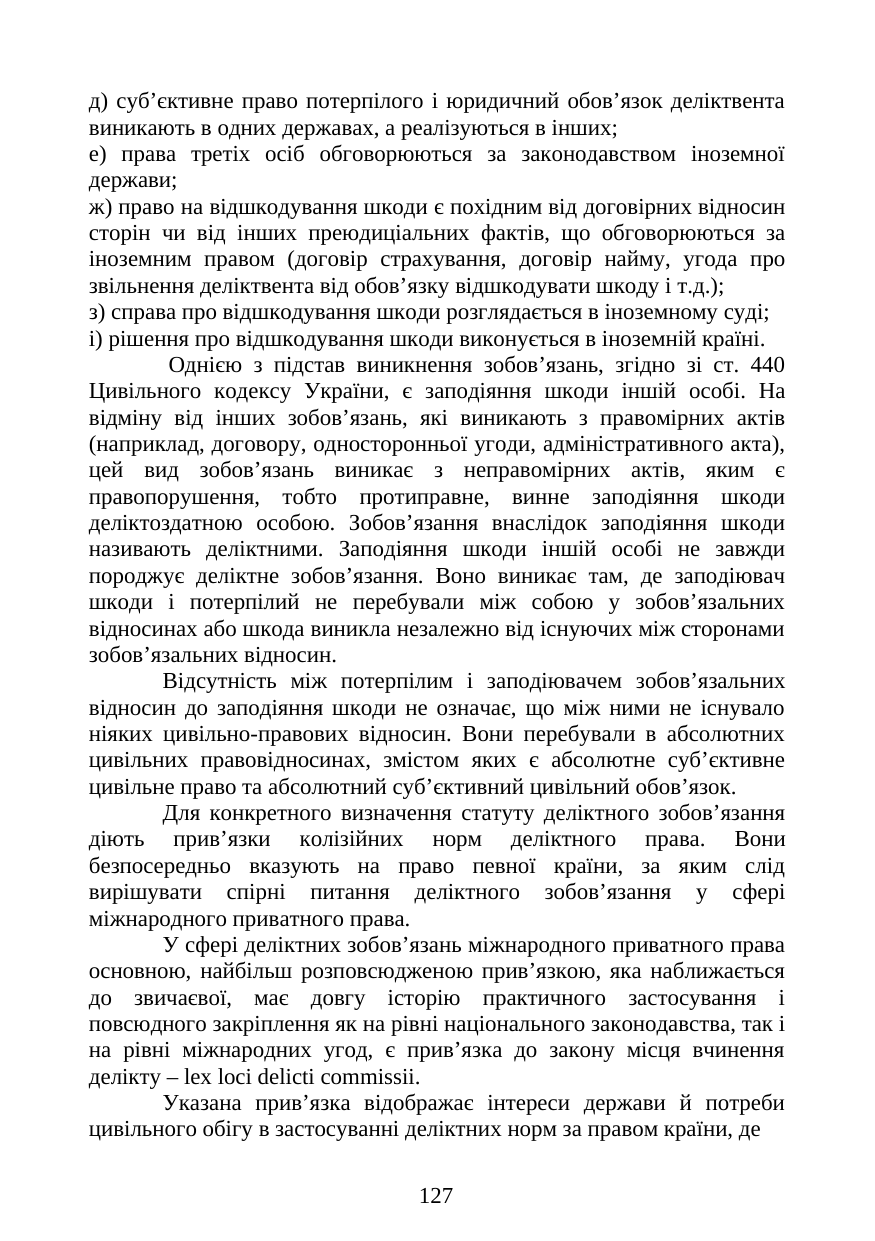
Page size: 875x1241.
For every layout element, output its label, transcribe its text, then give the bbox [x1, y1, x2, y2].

text У сфері деліктних зобов’язань міжнародного приватного права основною, найбільш розповсюдженою прив’язкою, яка наближається до звичаєвої, має довгу історію практичного застосування і повсюдного закріплення як на рівні національного законодавства, так і на рівні міжнародних угод, є прив’язка до закону місця вчинення делікту – lex loci delicti commissii. [89, 931, 786, 1089]
text Однією з підстав виникнення зобов’язань, згідно зі ст. 440 Цивільного кодексу України, є заподіяння шкоди іншій особі. На відміну від інших зобов’язань, які виникають з правомірних актів (наприклад, договору, односторонньої угоди, адміністративного акта), цей вид зобов’язань виникає з неправомірних актів, яким є правопорушення, тобто протиправне, винне заподіяння шкоди деліктоздатною особою. Зобов’язання внаслідок заподіяння шкоди називають деліктними. Заподіяння шкоди іншій особі не завжди породжує деліктне зобов’язання. Воно виникає там, де заподіювач шкоди і потерпілий не перебували між собою у зобов’язальних відносинах або шкода виникла незалежно від існуючих між сторонами зобов’язальних відносин. [89, 351, 786, 667]
text е) права третіх осіб обговорюються за законодавством іноземної держави; [89, 140, 786, 193]
text Відсутність між потерпілим і заподіювачем зобов’язальних відносин до заподіяння шкоди не означає, що між ними не існувало ніяких цивільно-правових відносин. Вони перебували в абсолютних цивільних правовідносинах, змістом яких є абсолютне суб’єктивне цивільне право та абсолютний суб’єктивний цивільний обов’язок. [89, 667, 786, 799]
text ж) право на відшкодування шкоди є похідним від договірних відносин сторін чи від інших преюдиціальних фактів, що обговорюються за іноземним правом (договір страхування, договір найму, угода про звільнення деліктвента від обов’язку відшкодувати шкоду і т.д.); [89, 193, 786, 298]
text Для конкретного визначення статуту деліктного зобов’язання діють прив’язки колізійних норм деліктного права. Вони безпосередньо вказують на право певної країни, за яким слід вирішувати спірні питання деліктного зобов’язання у сфері міжнародного приватного права. [89, 799, 786, 931]
text з) справа про відшкодування шкоди розглядається в іноземному суді; і) рішення про відшкодування шкоди виконується в іноземній країні. [89, 298, 771, 351]
text д) суб’єктивне право потерпілого і юридичний обов’язок деліктвента виникають в одних державах, а реалізуються в інших; [89, 87, 786, 140]
text Указана прив’язка відображає інтереси держави й потреби цивільного обігу в застосуванні деліктних норм за правом країни, де [89, 1089, 786, 1142]
